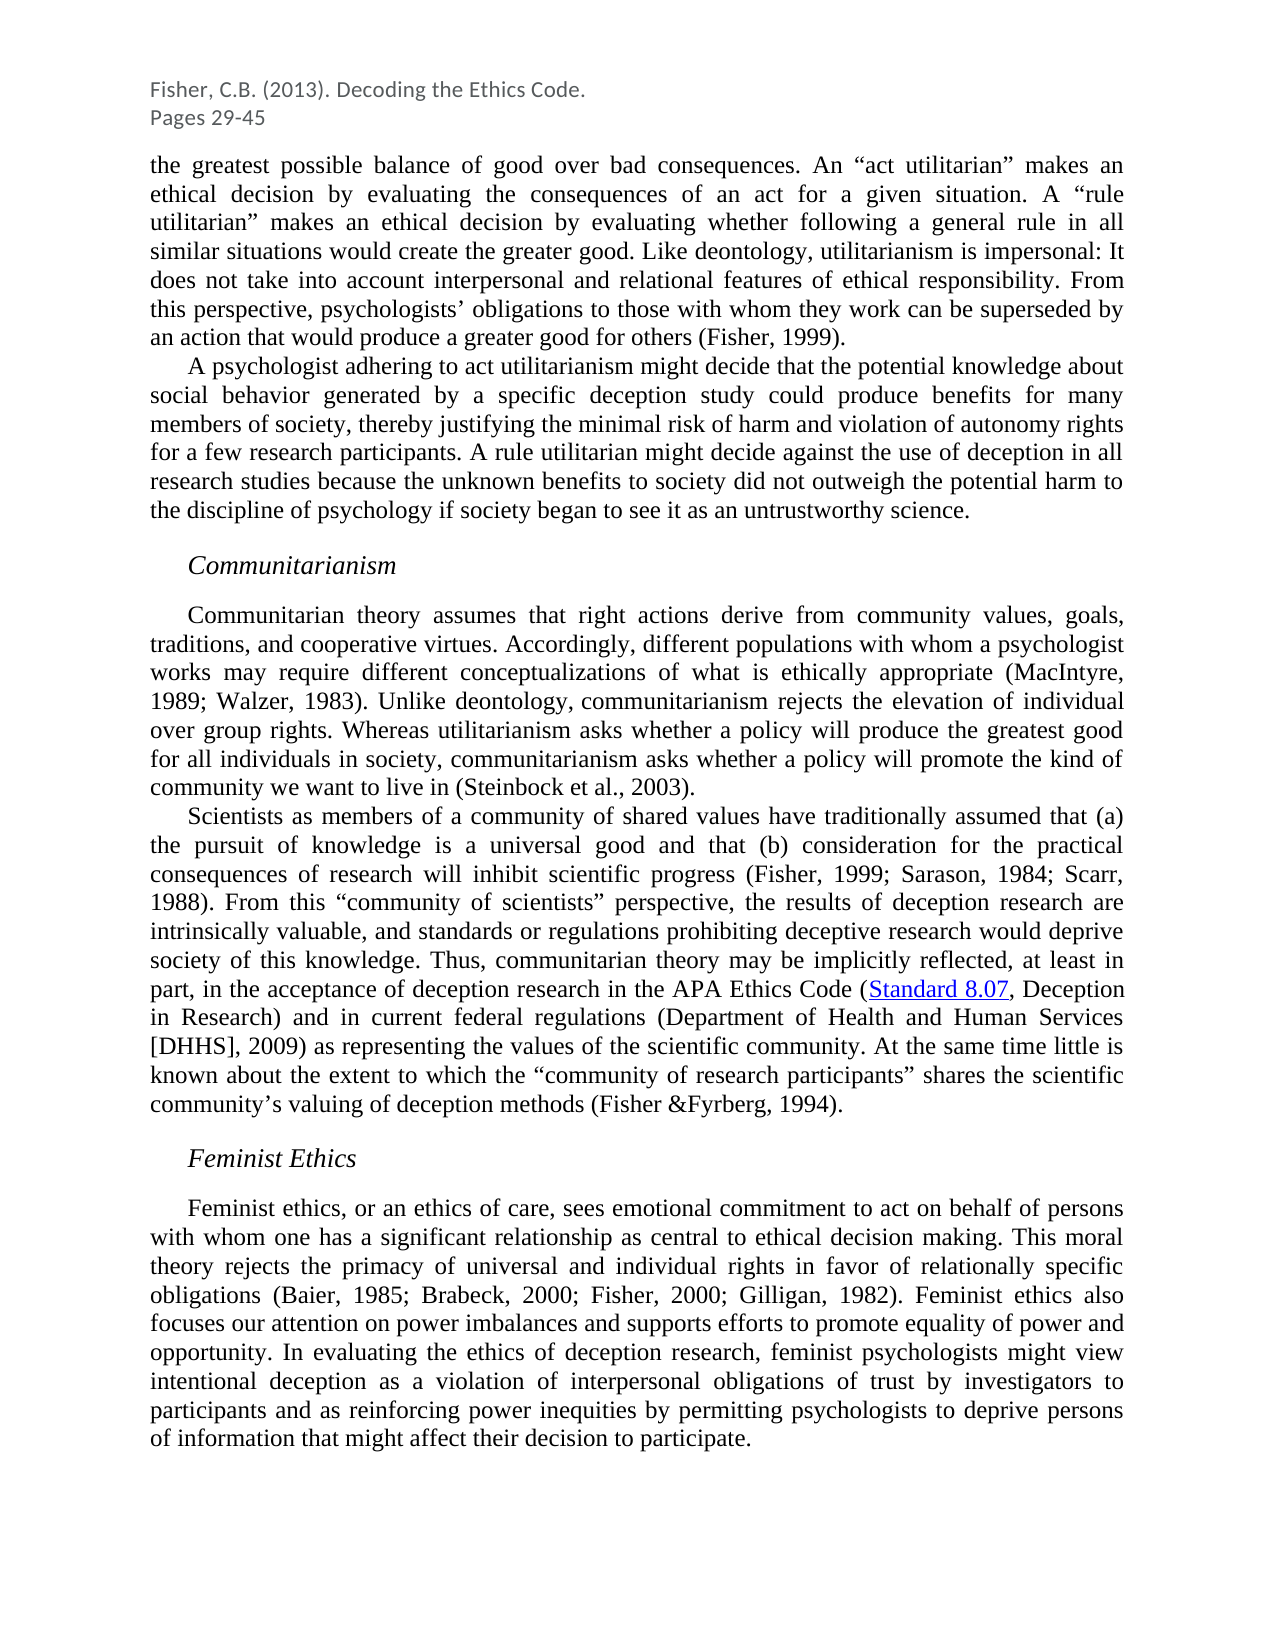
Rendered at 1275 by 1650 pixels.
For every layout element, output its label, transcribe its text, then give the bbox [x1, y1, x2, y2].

text Scientists as members of a community of shared values have traditionally assumed that (a) the pursuit of knowledge is a universal good and that (b) consideration for the practical consequences of research will inhibit scientific progress (Fisher, 1999; Sarason, 1984; Scarr, 1988). From this “community of scientists” perspective, the results of deception research are intrinsically valuable, and standards or regulations prohibiting deceptive research would deprive society of this knowledge. Thus, communitarian theory may be implicitly reflected, at least in part, in the acceptance of deception research in the APA Ethics Code (Standard 8.07, Deception in Research) and in current federal regulations (Department of Health and Human Services [DHHS], 2009) as representing the values of the scientific community. At the same time little is known about the extent to which the “community of research participants” shares the scientific community’s valuing of deception methods (Fisher &Fyrberg, 1994). [150, 801, 1125, 1117]
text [150, 150, 1125, 351]
text Feminist ethics, or an ethics of care, sees emotional commitment to act on behalf of persons with whom one has a significant relationship as central to ethical decision making. This moral theory rejects the primacy of universal and individual rights in favor of relationally specific obligations (Baier, 1985; Brabeck, 2000; Fisher, 2000; Gilligan, 1982). Feminist ethics also focuses our attention on power imbalances and supports efforts to promote equality of power and opportunity. In evaluating the ethics of deception research, feminist psychologists might view intentional deception as a violation of interpersonal obligations of trust by investigators to participants and as reinforcing power inequities by permitting psychologists to deprive persons of information that might affect their decision to participate. [150, 1193, 1125, 1452]
text Communitarianism [187, 549, 1125, 580]
text Communitarian theory assumes that right actions derive from community values, goals, traditions, and cooperative virtues. Accordingly, different populations with whom a psychologist works may require different conceptualizations of what is ethically appropriate (MacIntyre, 1989; Walzer, 1983). Unlike deontology, communitarianism rejects the elevation of individual over group rights. Whereas utilitarianism asks whether a policy will produce the greatest good for all individuals in society, communitarianism asks whether a policy will promote the kind of community we want to live in (Steinbock et al., 2003). [150, 600, 1125, 801]
text Feminist Ethics [187, 1142, 1125, 1173]
text A psychologist adhering to act utilitarianism might decide that the potential knowledge about social behavior generated by a specific deception study could produce benefits for many members of society, thereby justifying the minimal risk of harm and violation of autonomy rights for a few research participants. A rule utilitarian might decide against the use of deception in all research studies because the unknown benefits to society did not outweigh the potential harm to the discipline of psychology if society began to see it as an untrustworthy science. [150, 351, 1125, 524]
